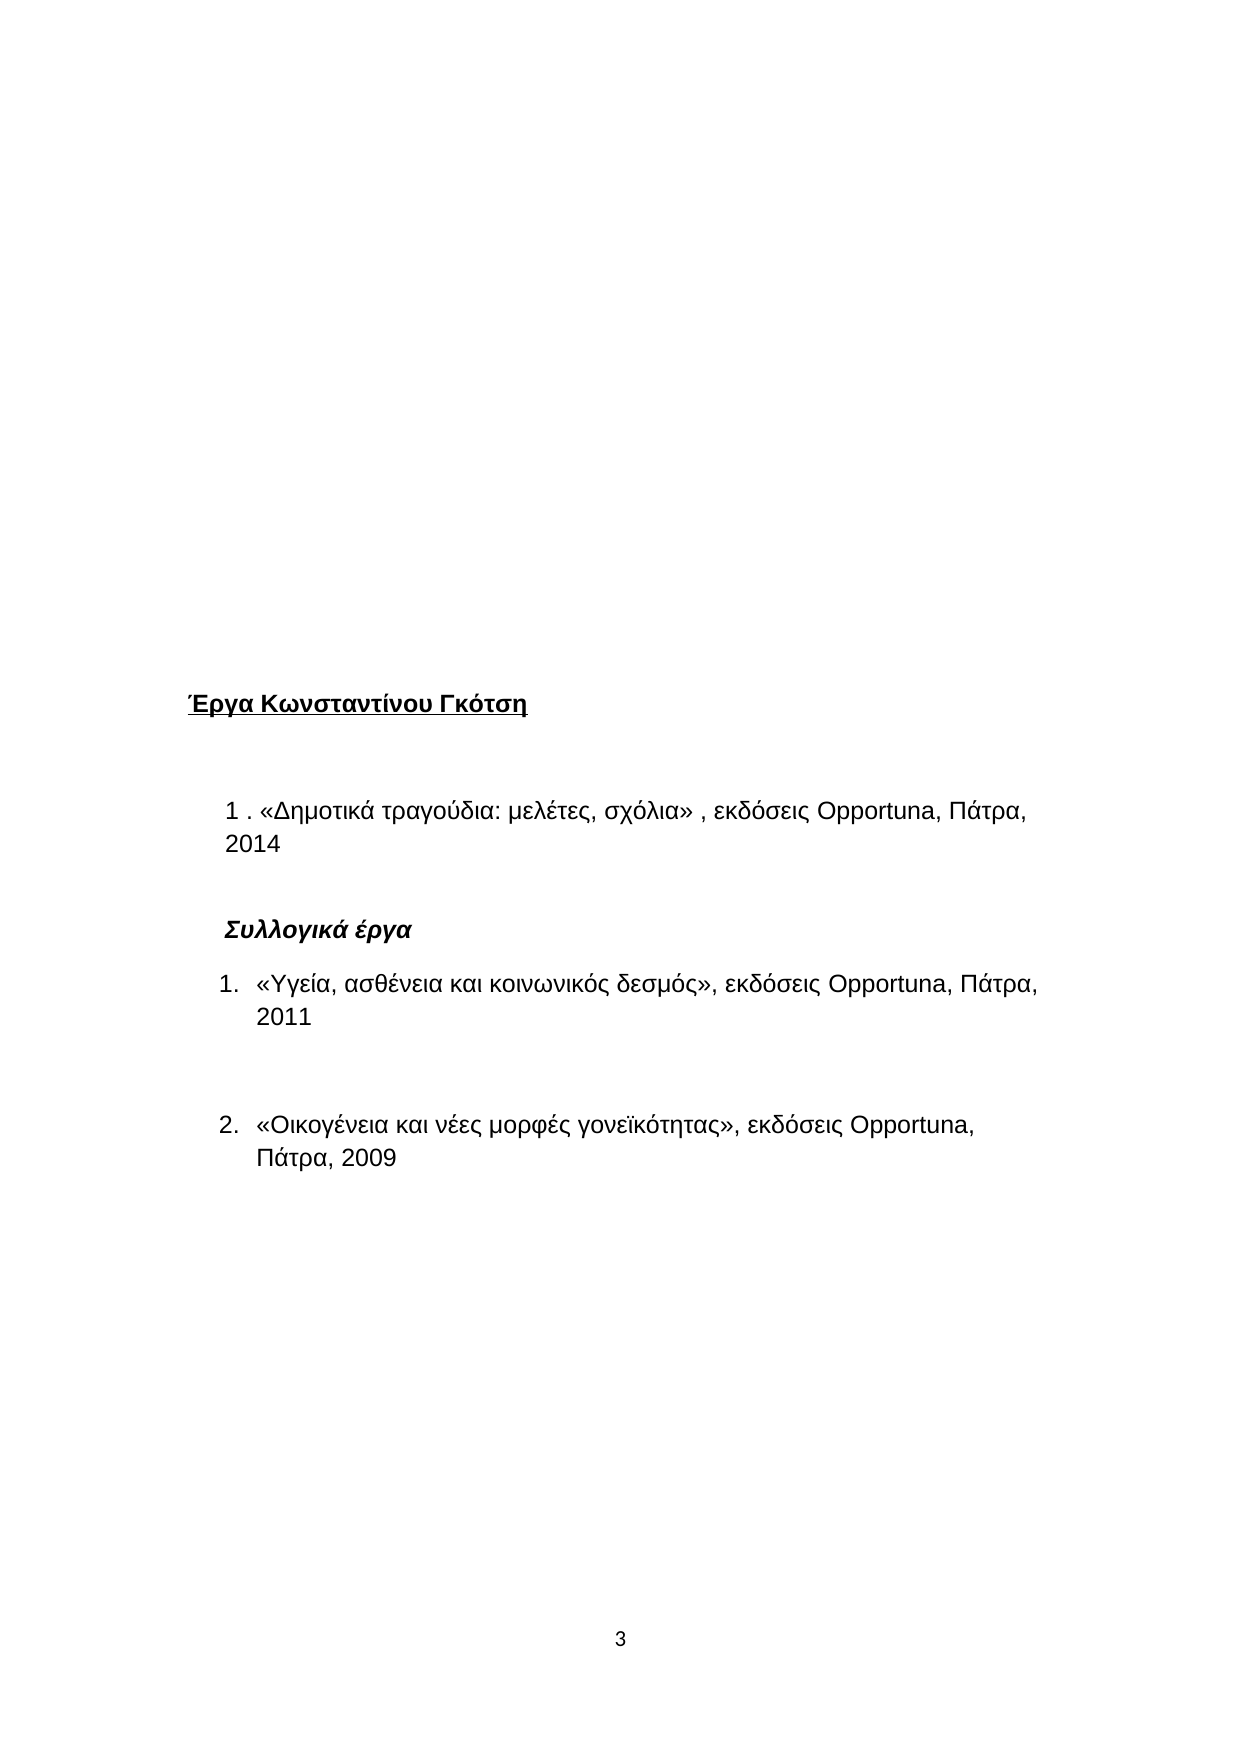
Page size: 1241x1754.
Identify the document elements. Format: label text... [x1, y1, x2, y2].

list «Οικογένεια και νέες μορφές γονεϊκότητας», εκδόσεις Opportuna, Πάτρα, 2009 [219, 1110, 1053, 1172]
text Έργα Κωνσταντίνου Γκότση [187, 688, 1053, 717]
text Συλλογικά έργα [225, 915, 1053, 944]
text 1 . «Δημοτικά τραγούδια: μελέτες, σχόλια» , εκδόσεις Opportuna, Πάτρα, 2014 [225, 796, 1053, 890]
list «Υγεία, ασθένεια και κοινωνικός δεσμός», εκδόσεις Opportuna, Πάτρα, 2011 [219, 969, 1053, 1031]
